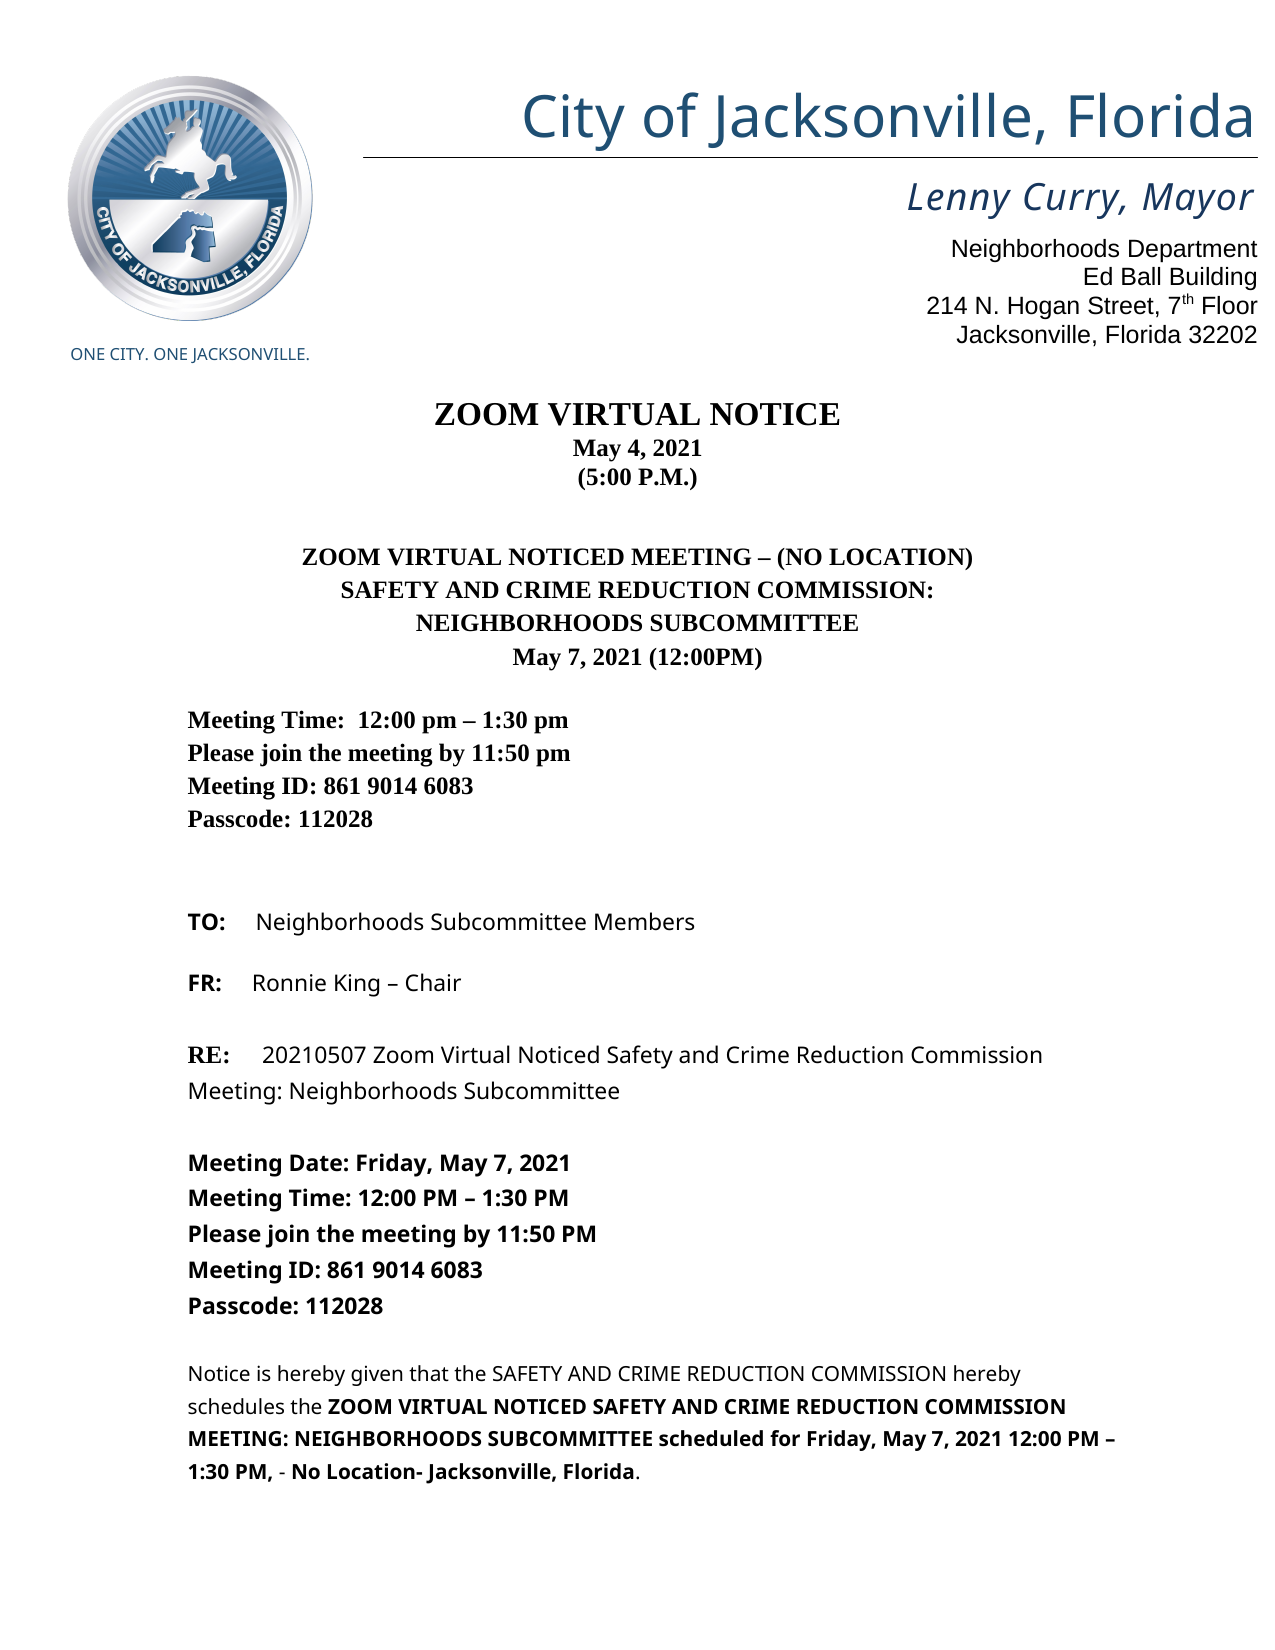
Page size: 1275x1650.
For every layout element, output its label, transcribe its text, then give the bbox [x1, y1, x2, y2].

text Meeting ID: 861 9014 6083 [187, 771, 1087, 799]
text Meeting Time: 12:00 PM – 1:30 PM [187, 1182, 1087, 1214]
text (5:00 P.M.) [187, 462, 1087, 490]
text May 7, 2021 (12:00PM) [187, 642, 1087, 670]
text ZOOM VIRTUAL NOTICE [187, 394, 1087, 433]
text Notice is hereby given that the SAFETY AND CRIME REDUCTION COMMISSION hereby schedules the ZOOM VIRTUAL NOTICED SAFETY AND CRIME REDUCTION COMMISSION MEETING: NEIGHBORHOODS SUBCOMMITTEE scheduled for Friday, May 7, 2021 12:00 PM – 1:30 PM, - No Location- Jacksonville, Florida. [187, 1359, 1116, 1485]
text SAFETY AND CRIME REDUCTION COMMISSION: [187, 576, 1087, 604]
text May 4, 2021 [187, 433, 1087, 462]
text Meeting Date: Friday, May 7, 2021 [187, 1146, 1087, 1178]
text NEIGHBORHOODS SUBCOMMITTEE [187, 608, 1087, 637]
text Meeting Time: 12:00 pm – 1:30 pm [187, 705, 1087, 733]
text Please join the meeting by 11:50 pm [187, 738, 1087, 767]
picture [67, 75, 313, 321]
text Passcode: 112028 [187, 804, 1087, 833]
text Please join the meeting by 11:50 PM [187, 1218, 1087, 1249]
text FR: Ronnie King – Chair [187, 967, 1087, 998]
text TO: Neighborhoods Subcommittee Members [187, 906, 1087, 937]
text RE: 20210507 Zoom Virtual Noticed Safety and Crime Reduction Commission Meeting: Neighborhoods Subcommittee [187, 1039, 1087, 1106]
text Passcode: 112028 [187, 1290, 1116, 1321]
text Meeting ID: 861 9014 6083 [187, 1254, 1116, 1286]
text ZOOM VIRTUAL NOTICED MEETING – (NO LOCATION) [187, 542, 1087, 571]
